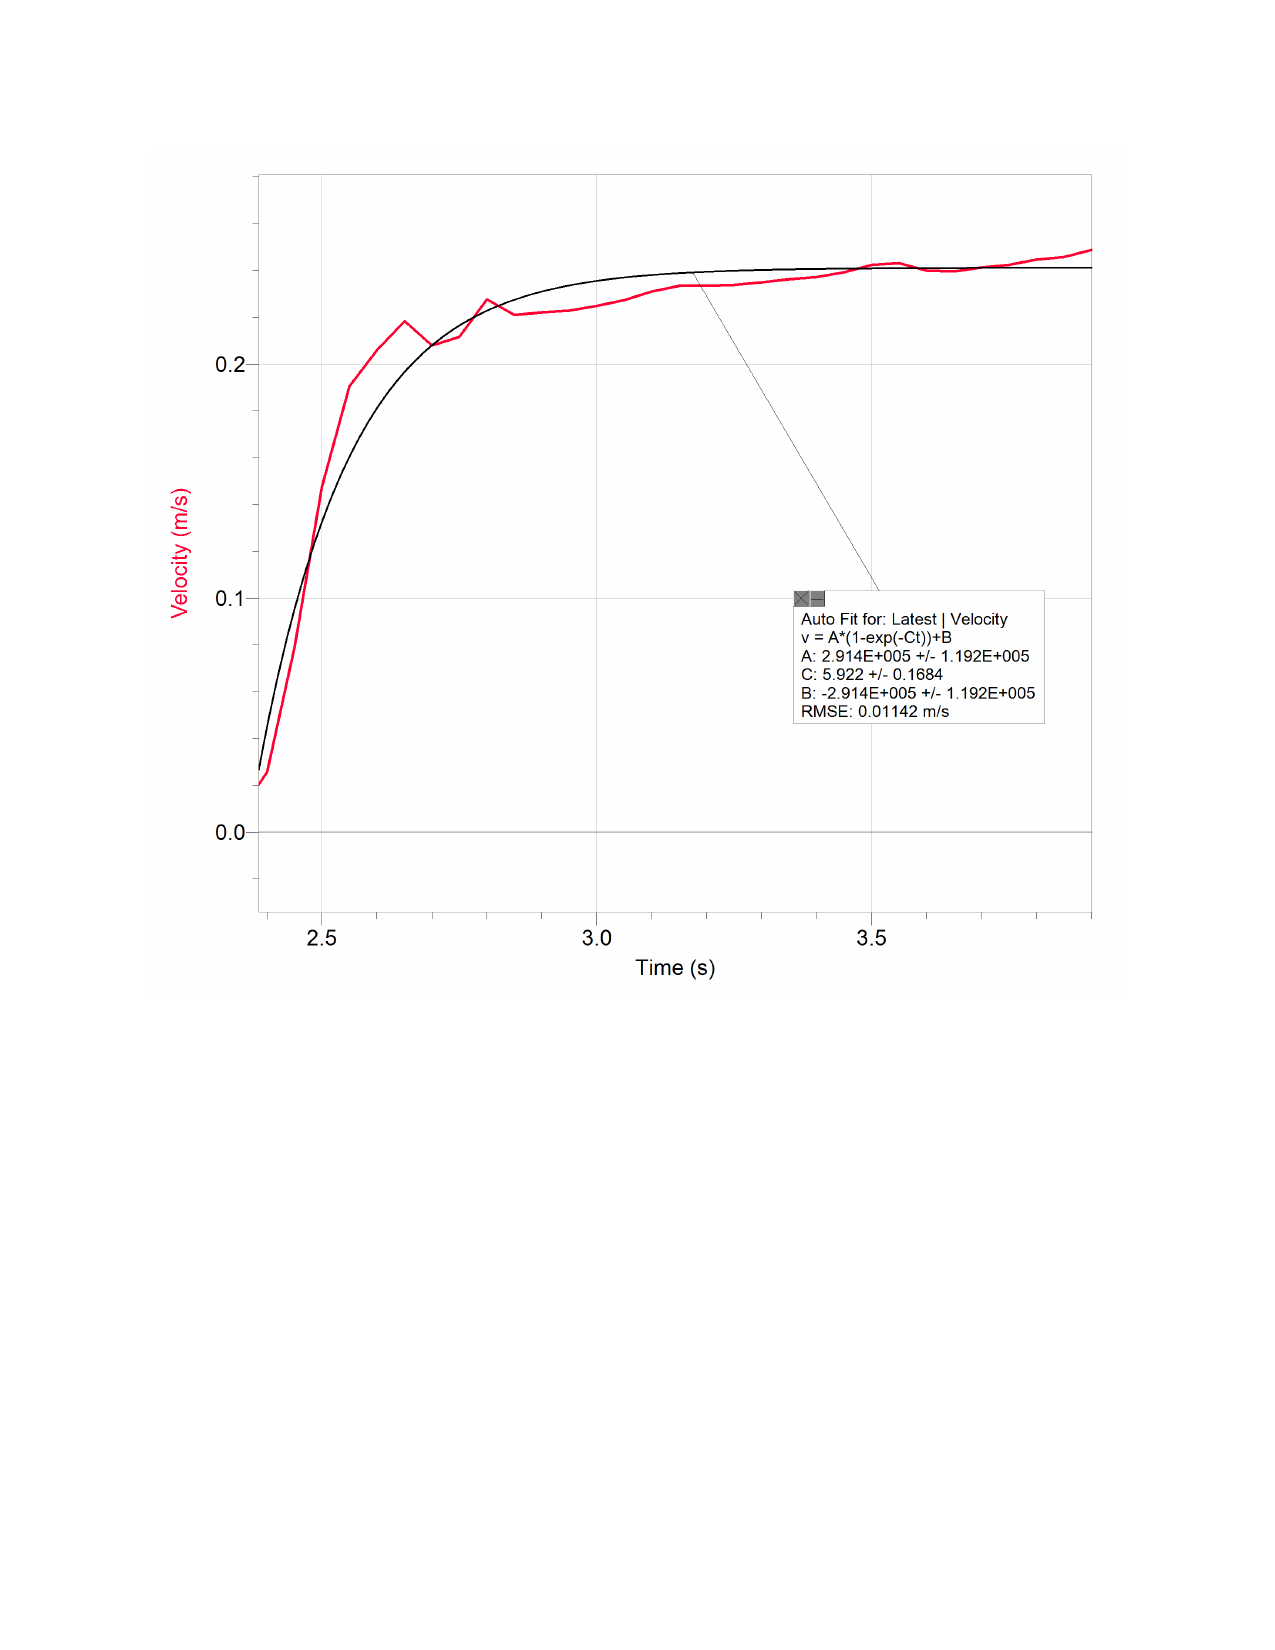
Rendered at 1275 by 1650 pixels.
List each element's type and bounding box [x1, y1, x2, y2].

picture [150, 150, 1125, 994]
